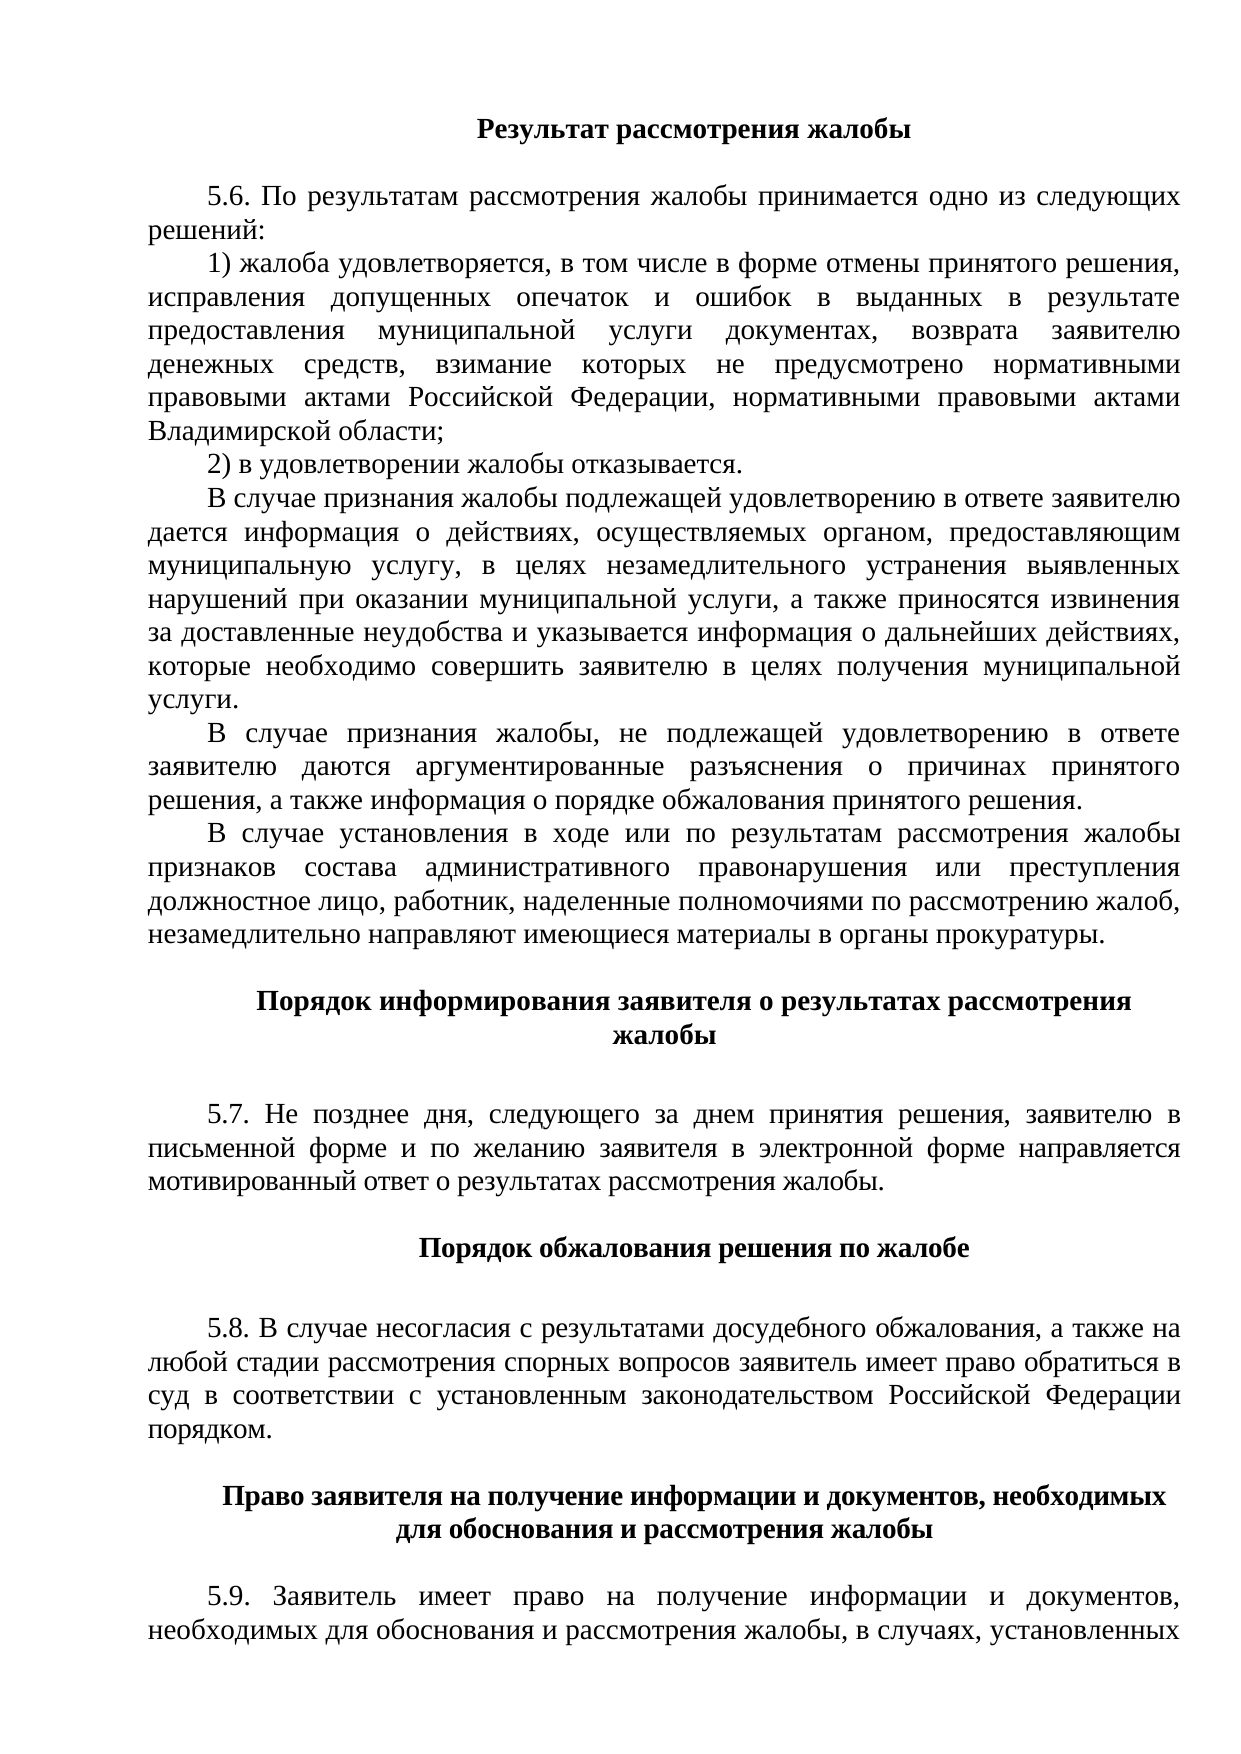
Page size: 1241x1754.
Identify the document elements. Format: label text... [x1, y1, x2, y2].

text Порядок информирования заявителя о результатах рассмотрения жалобы [148, 983, 1181, 1050]
text Результат рассмотрения жалобы [148, 111, 1181, 145]
text В случае признания жалобы подлежащей удовлетворению в ответе заявителю дается информация о действиях, осуществляемых органом, предоставляющим муниципальную услугу, в целях незамедлительного устранения выявленных нарушений при оказании муниципальной услуги, а также приносятся извинения за доставленные неудобства и указывается информация о дальнейших действиях, которые необходимо совершить заявителю в целях получения муниципальной услуги. [148, 480, 1181, 715]
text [148, 1578, 1181, 1646]
text В случае установления в ходе или по результатам рассмотрения жалобы признаков состава административного правонарушения или преступления должностное лицо, работник, наделенные полномочиями по рассмотрению жалоб, незамедлительно направляют имеющиеся материалы в органы прокуратуры. [148, 816, 1181, 950]
text 5.8. В случае несогласия с результатами досудебного обжалования, а также на любой стадии рассмотрения спорных вопросов заявитель имеет право обратиться в суд в соответствии с установленным законодательством Российской Федерации порядком. [148, 1310, 1181, 1444]
text 5.6. По результатам рассмотрения жалобы принимается одно из следующих решений: [148, 178, 1181, 245]
text 1) жалоба удовлетворяется, в том числе в форме отмены принятого решения, исправления допущенных опечаток и ошибок в выданных в результате предоставления муниципальной услуги документах, возврата заявителю денежных средств, взимание которых не предусмотрено нормативными правовыми актами Российской Федерации, нормативными правовыми актами Владимирской области; [148, 245, 1181, 447]
text Порядок обжалования решения по жалобе [148, 1231, 1181, 1264]
text В случае признания жалобы, не подлежащей удовлетворению в ответе заявителю даются аргументированные разъяснения о причинах принятого решения, а также информация о порядке обжалования принятого решения. [148, 715, 1181, 816]
text 2) в удовлетворении жалобы отказывается. [148, 447, 1181, 480]
text 5.7. Не позднее дня, следующего за днем принятия решения, заявителю в письменной форме и по желанию заявителя в электронной форме направляется мотивированный ответ о результатах рассмотрения жалобы. [148, 1096, 1181, 1197]
text Право заявителя на получение информации и документов, необходимых для обоснования и рассмотрения жалобы [148, 1478, 1181, 1545]
